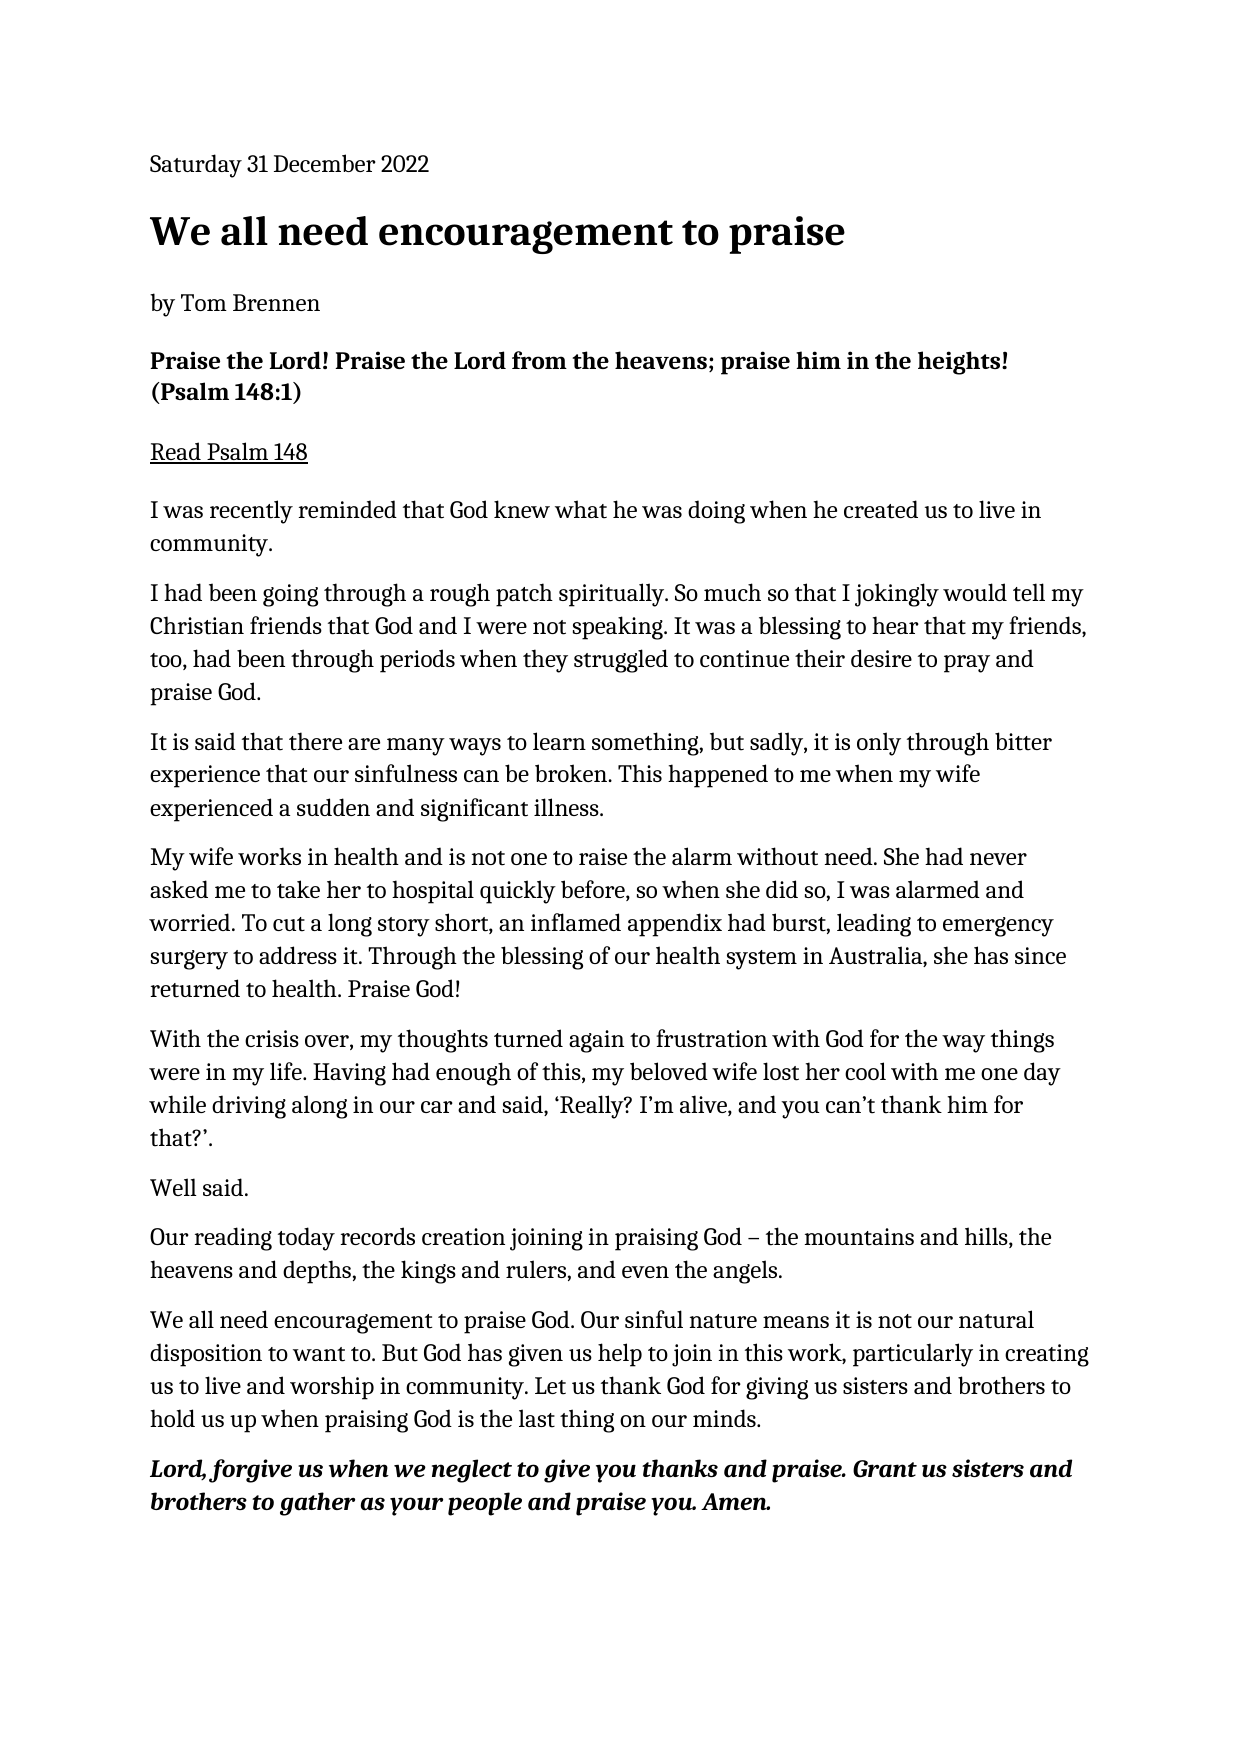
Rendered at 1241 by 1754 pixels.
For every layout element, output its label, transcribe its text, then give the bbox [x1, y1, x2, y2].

text I was recently reminded that God knew what he was doing when he created us to live in community. [150, 496, 1090, 558]
text Praise the Lord! Praise the Lord from the heavens; praise him in the heights! (Psalm 148:1) [150, 347, 1090, 407]
text My wife works in health and is not one to raise the alarm without need. She had never asked me to take her to hospital quickly before, so when she did so, I was alarmed and worried. To cut a long story short, an inflamed appendix had burst, leading to emergency surgery to address it. Through the blessing of our health system in Australia, she has since returned to health. Praise God! [150, 843, 1090, 1004]
text I had been going through a rough patch spiritually. So much so that I jokingly would tell my Christian friends that God and I were not speaking. It was a blessing to hear that my friends, too, had been through periods when they struggled to continue their desire to pray and praise God. [150, 579, 1090, 706]
text We all need encouragement to praise God. Our sinful nature means it is not our natural disposition to want to. But God has given us help to join in this work, particularly in creating us to live and worship in community. Let us thank God for giving us sisters and brothers to hold us up when praising God is the last thing on our minds. [150, 1306, 1090, 1434]
subtitle We all need encouragement to praise [150, 208, 1090, 256]
text Lord, forgive us when we neglect to give you thanks and praise. Grant us sisters and brothers to gather as your people and praise you. Amen. [150, 1455, 1090, 1517]
text It is said that there are many ways to learn something, but sadly, it is only through bitter experience that our sinfulness can be broken. This happened to me when my wife experienced a sudden and significant illness. [150, 727, 1090, 822]
text Our reading today records creation joining in praising God – the mountains and hills, the heavens and depths, the kings and rulers, and even the angels. [150, 1223, 1090, 1285]
text With the crisis over, my thoughts turned again to frustration with God for the way things were in my life. Having had enough of this, my beloved wife lost her cool with me one day while driving along in our car and said, ‘Really? I’m alive, and you can’t thank him for that?’. [150, 1025, 1090, 1153]
text Well said. [150, 1174, 1090, 1202]
text Read Psalm 148 [150, 438, 1090, 467]
text Saturday 31 December 2022 [150, 150, 1090, 179]
text by Tom Brennen [150, 289, 1090, 318]
